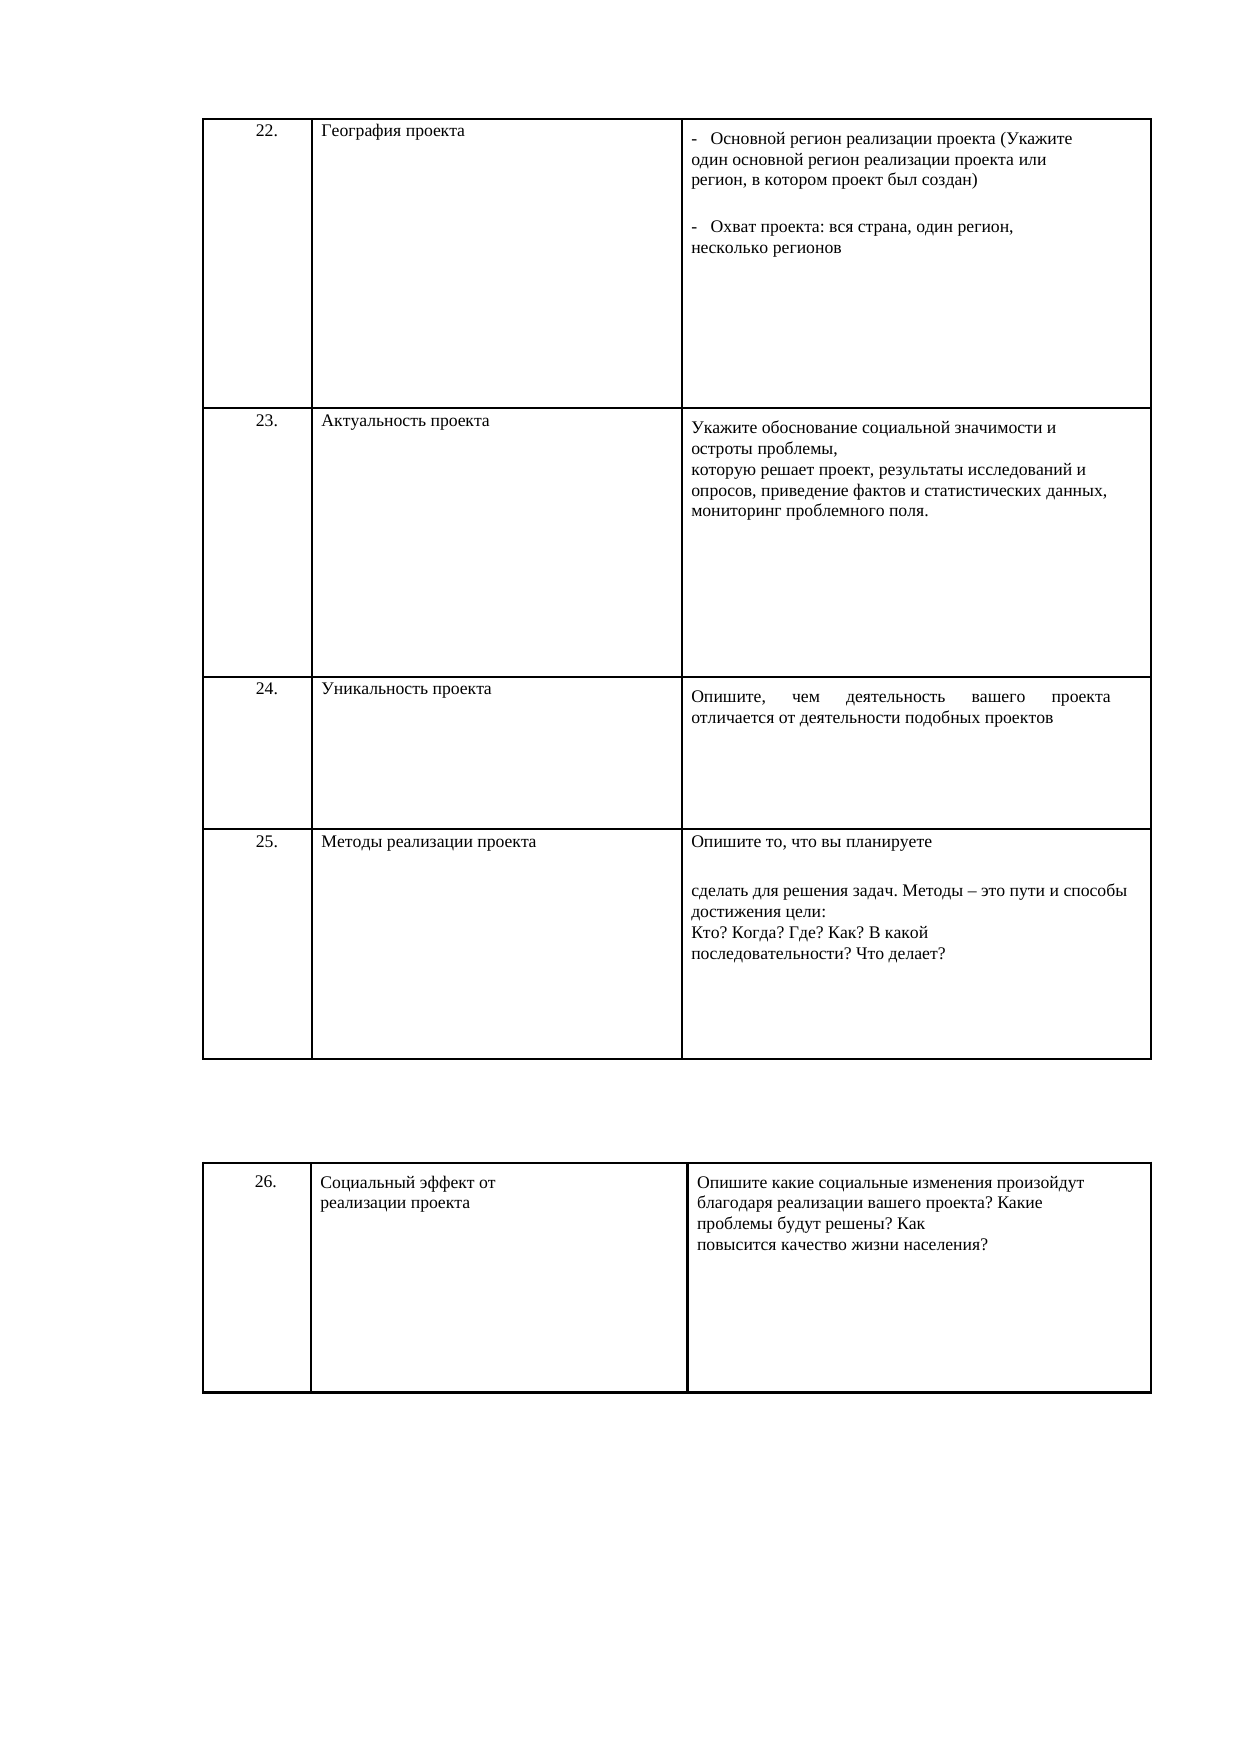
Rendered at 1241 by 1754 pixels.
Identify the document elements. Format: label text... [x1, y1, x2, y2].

table_header Социальный эффект от реализации проекта [312, 1164, 686, 1391]
table_cell Методы реализации проекта [313, 830, 681, 1058]
table_cell 24. [204, 678, 311, 828]
table_cell Укажите обоснование социальной значимости и остроты проблемы, которую решает проект, результаты исследований и опросов, приведение фактов и статистических данных, мониторинг проблемного поля. [683, 409, 1150, 676]
table_cell Опишите то, что вы планируете сделать для решения задач. Методы – это пути и способы достижения цели: Кто? Когда? Где? Как? В какой последовательности? Что делает? [683, 830, 1150, 1058]
table_header 26. [204, 1164, 310, 1391]
table_cell 23. [204, 409, 311, 676]
table_header Опишите какие социальные изменения произойдут благодаря реализации вашего проекта? Какие проблемы будут решены? Как повысится качество жизни населения? [689, 1164, 1150, 1391]
table_cell - Основной регион реализации проекта (Укажите один основной регион реализации проекта или регион, в котором проект был создан) - Охват проекта: вся страна, один регион, несколько регионов [683, 120, 1150, 407]
table_cell Уникальность проекта [313, 678, 681, 828]
table_cell 25. [204, 830, 311, 1058]
table_cell География проекта [313, 120, 681, 407]
table_cell 22. [204, 120, 311, 407]
table_cell Актуальность проекта [313, 409, 681, 676]
table_cell Опишите, чем деятельность вашего проекта отличается от деятельности подобных проектов [683, 678, 1150, 828]
